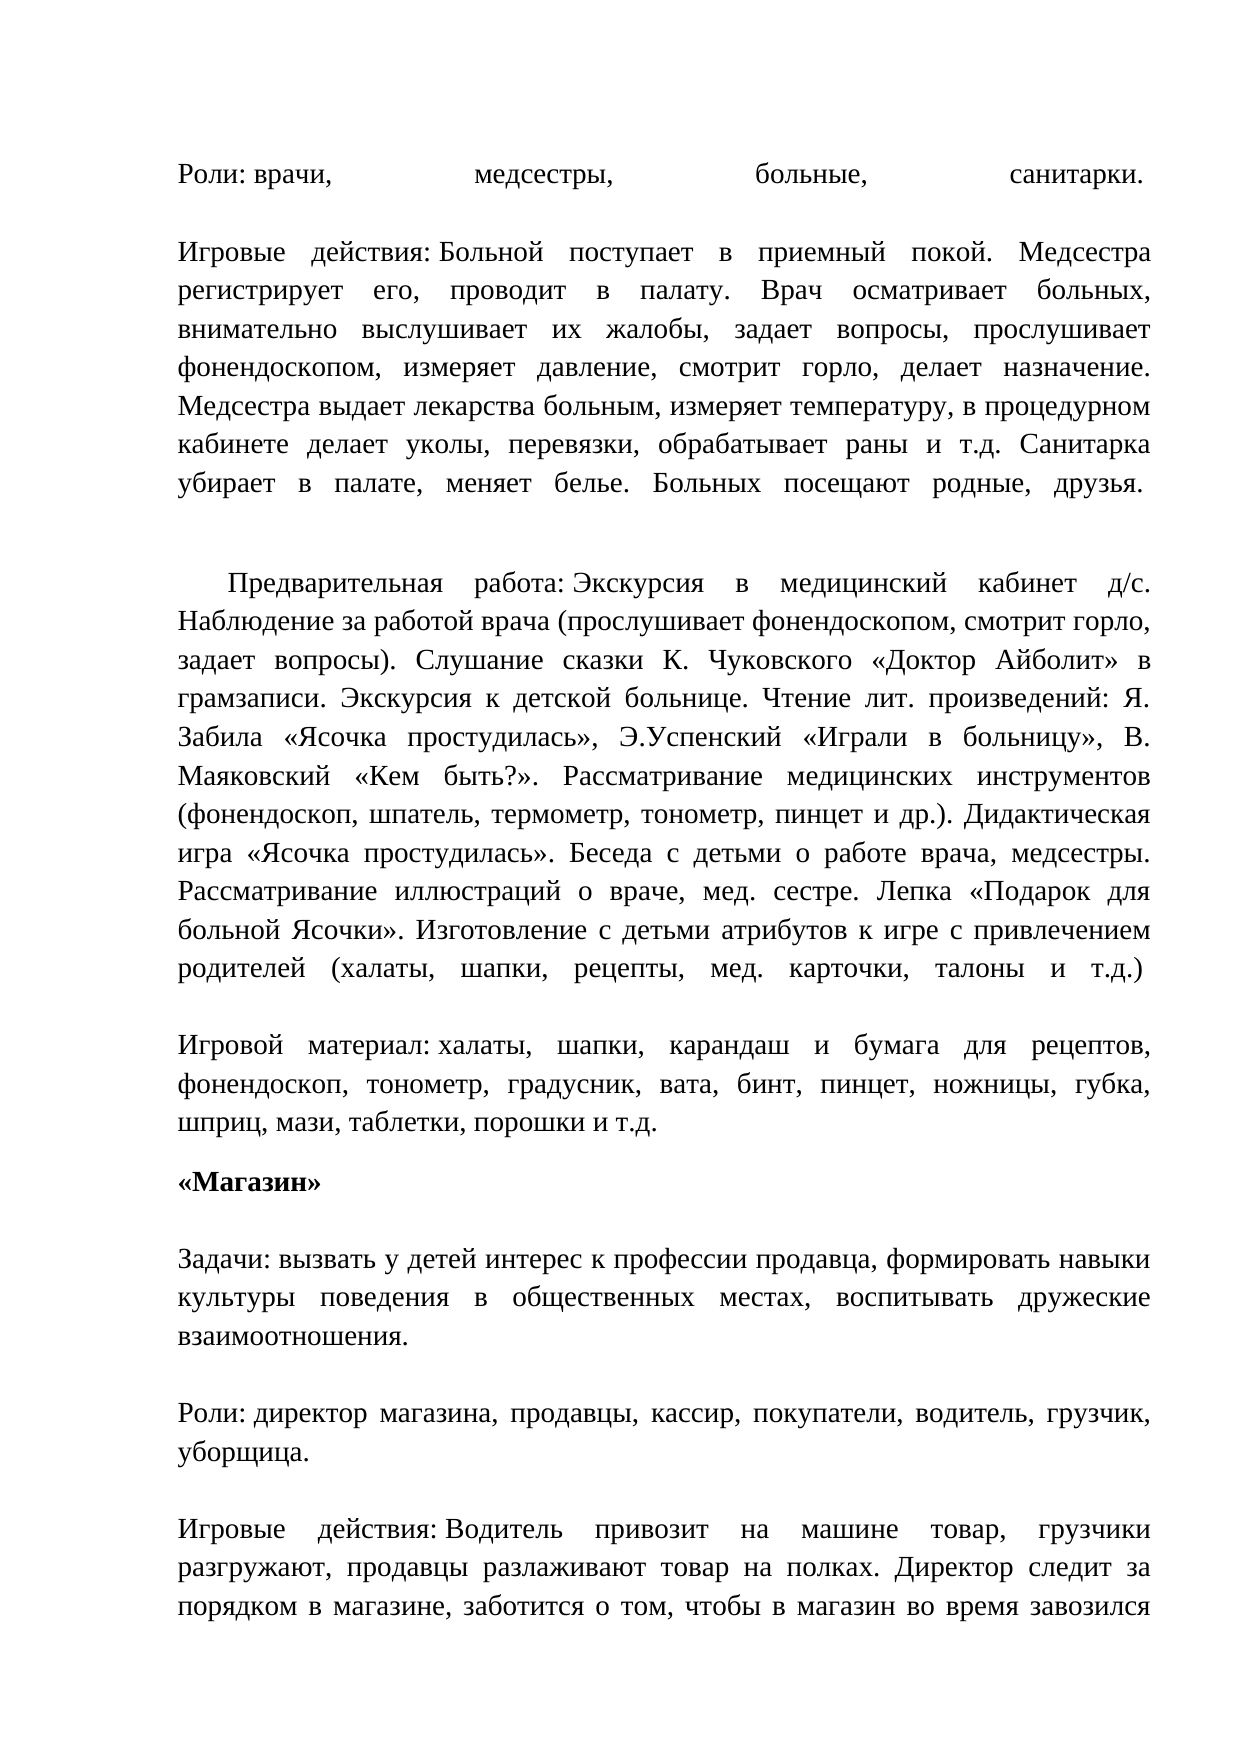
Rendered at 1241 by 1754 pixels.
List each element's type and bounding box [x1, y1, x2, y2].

text [177, 118, 1152, 1138]
text [177, 1164, 1152, 1621]
